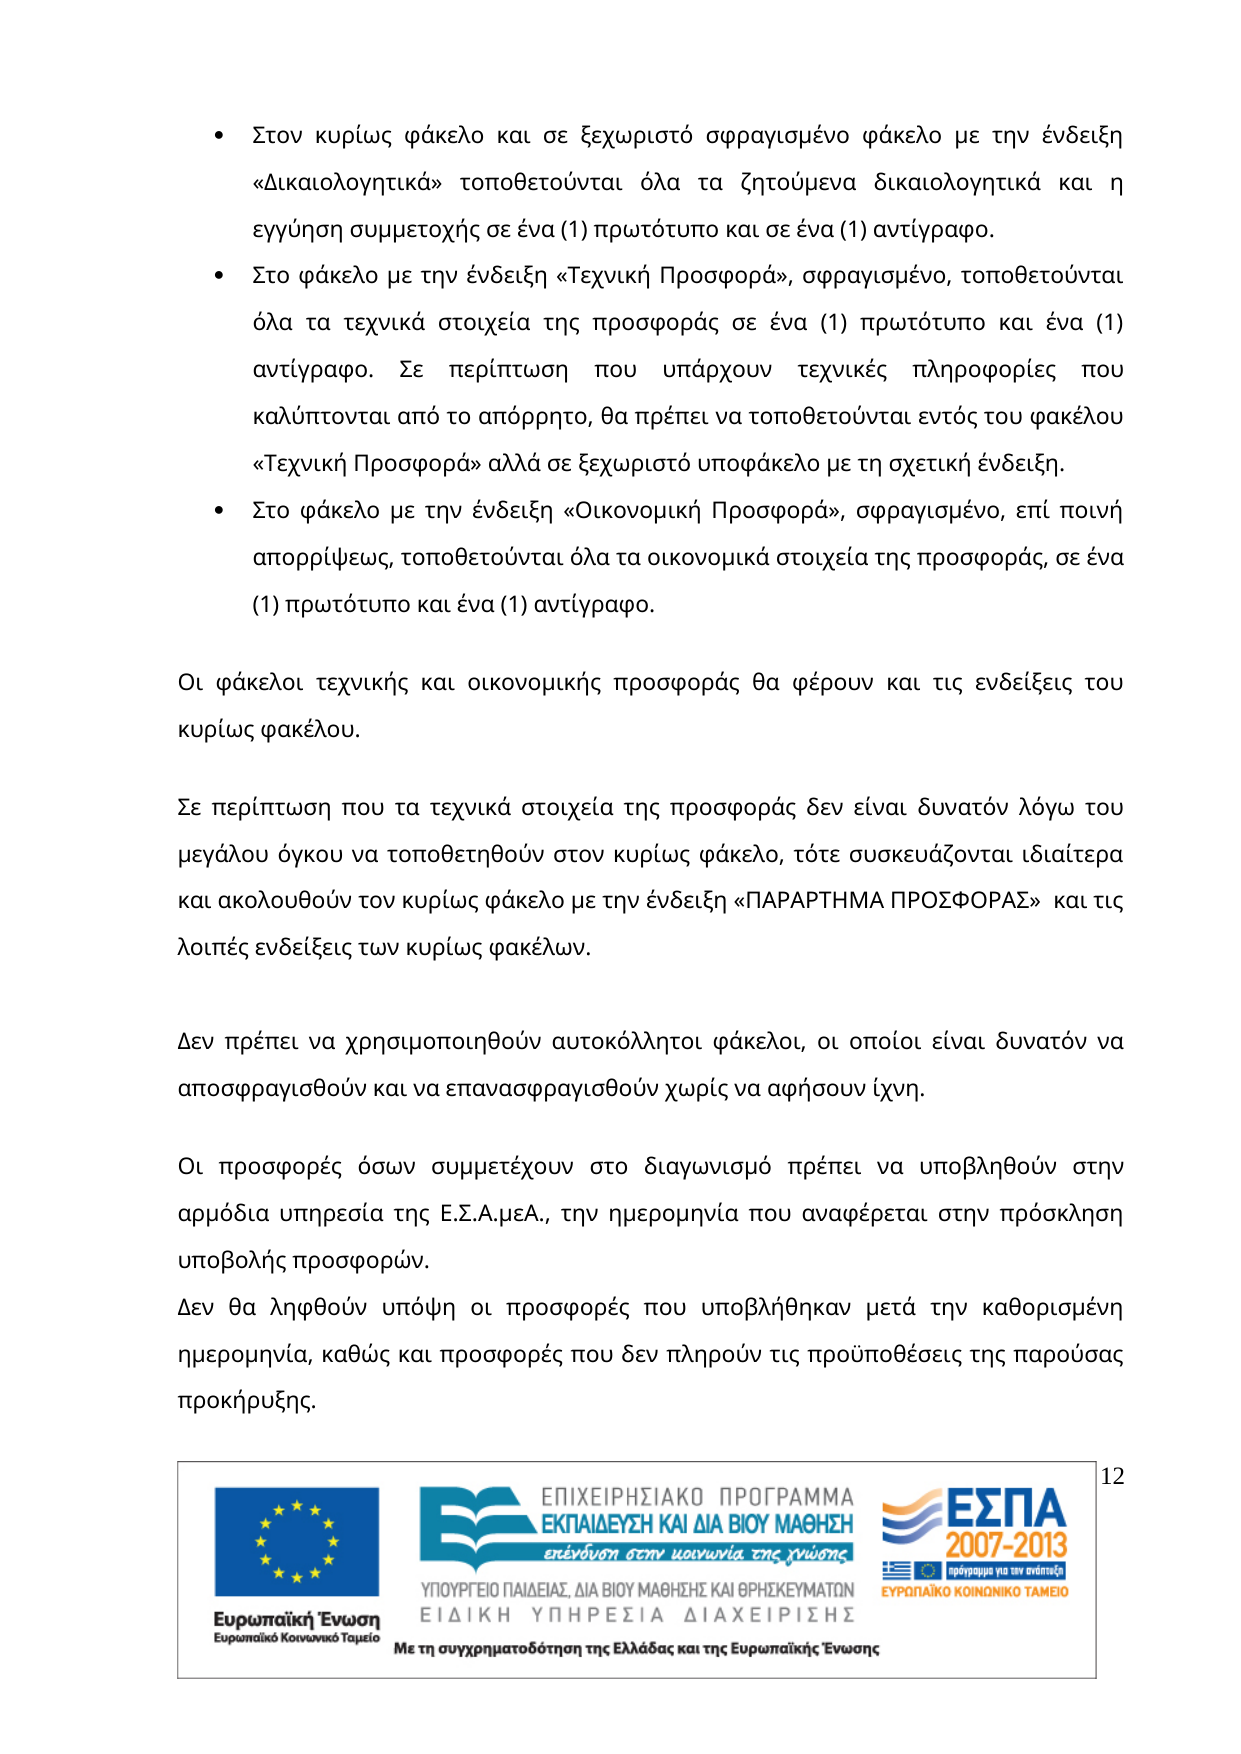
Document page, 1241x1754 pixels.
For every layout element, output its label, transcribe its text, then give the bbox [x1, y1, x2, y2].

text Δεν πρέπει να χρησιμοποιηθούν αυτοκόλλητοι φάκελοι, οι οποίοι είναι δυνατόν να αποσφραγισθούν και να επανασφραγισθούν χωρίς να αφήσουν ίχνη. [177, 1025, 1125, 1103]
list Στον κυρίως φάκελο και σε ξεχωριστό σφραγισμένο φάκελο με την ένδειξη «Δικαιολογητικά» τοποθετούνται όλα τα ζητούμενα δικαιολογητικά και η εγγύηση συμμετοχής σε ένα (1) πρωτότυπο και σε ένα (1) αντίγραφο. [215, 119, 1125, 244]
picture [177, 1461, 1097, 1679]
list Στο φάκελο με την ένδειξη «Τεχνική Προσφορά», σφραγισμένο, τοποθετούνται όλα τα τεχνικά στοιχεία της προσφοράς σε ένα (1) πρωτότυπο και ένα (1) αντίγραφο. Σε περίπτωση που υπάρχουν τεχνικές πληροφορίες που καλύπτονται από το απόρρητο, θα πρέπει να τοποθετούνται εντός του φακέλου «Τεχνική Προσφορά» αλλά σε ξεχωριστό υποφάκελο με τη σχετική ένδειξη. [215, 259, 1125, 478]
list Στο φάκελο με την ένδειξη «Οικονομική Προσφορά», σφραγισμένο, επί ποινή απορρίψεως, τοποθετούνται όλα τα οικονομικά στοιχεία της προσφοράς, σε ένα (1) πρωτότυπο και ένα (1) αντίγραφο. [215, 494, 1125, 619]
text Οι προσφορές όσων συμμετέχουν στο διαγωνισμό πρέπει να υποβληθούν στην αρμόδια υπηρεσία της Ε.Σ.Α.μεΑ., την ημερομηνία που αναφέρεται στην πρόσκληση υποβολής προσφορών. [177, 1150, 1125, 1275]
text Σε περίπτωση που τα τεχνικά στοιχεία της προσφοράς δεν είναι δυνατόν λόγω του μεγάλου όγκου να τοποθετηθούν στον κυρίως φάκελο, τότε συσκευάζονται ιδιαίτερα και ακολουθούν τον κυρίως φάκελο με την ένδειξη «ΠΑΡΑΡΤΗΜΑ ΠΡΟΣΦΟΡΑΣ» και τις λοιπές ενδείξεις των κυρίως φακέλων. [177, 791, 1125, 962]
text Δεν θα ληφθούν υπόψη οι προσφορές που υποβλήθηκαν μετά την καθορισμένη ημερομηνία, καθώς και προσφορές που δεν πληρούν τις προϋποθέσεις της παρούσας προκήρυξης. [177, 1291, 1125, 1416]
text Οι φάκελοι τεχνικής και οικονομικής προσφοράς θα φέρουν και τις ενδείξεις του κυρίως φακέλου. [177, 666, 1125, 744]
